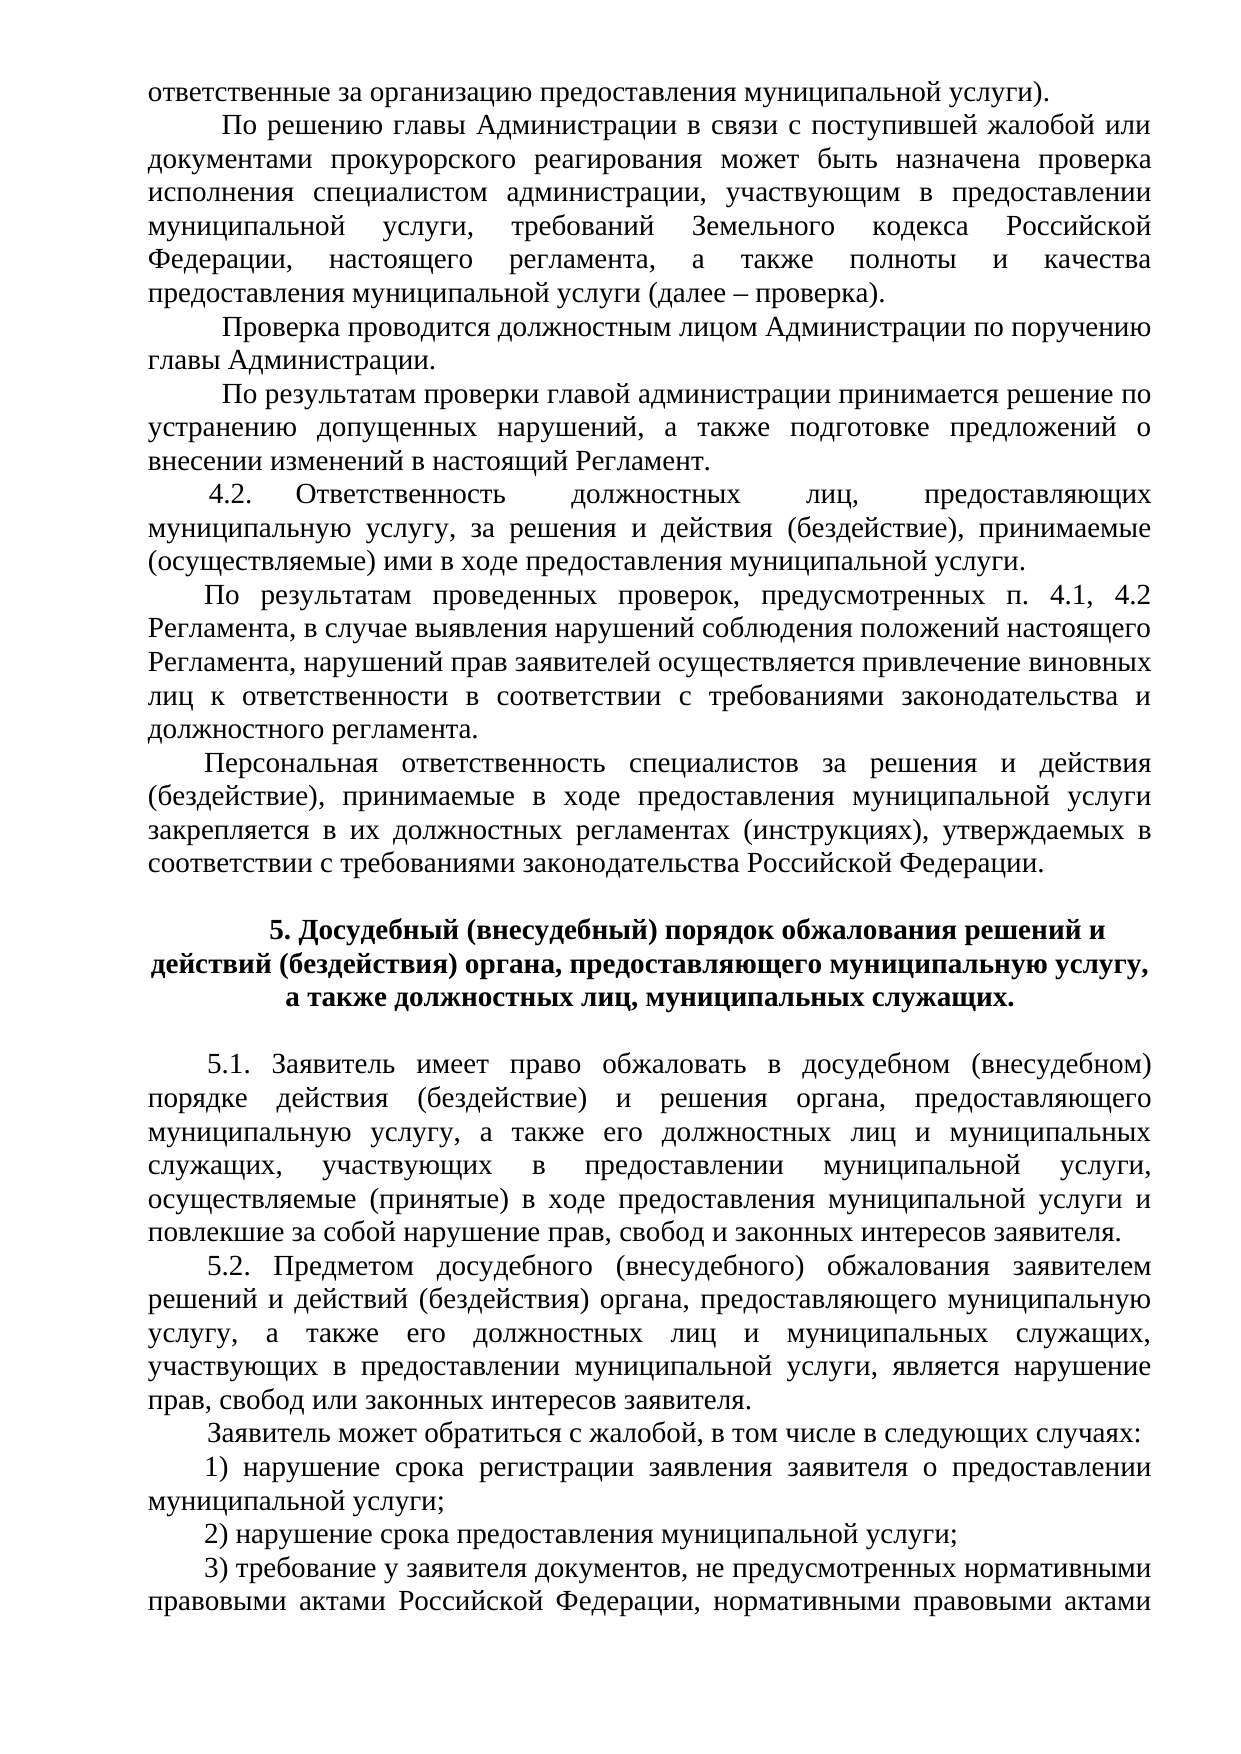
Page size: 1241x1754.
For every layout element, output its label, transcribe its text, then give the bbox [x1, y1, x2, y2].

text 2) нарушение срока предоставления муниципальной услуги; [148, 1516, 1152, 1550]
list По результатам проведенных проверок, предусмотренных п. 4.1, 4.2 Регламента, в случае выявления нарушений соблюдения положений настоящего Регламента, нарушений прав заявителей осуществляется привлечение виновных лиц к ответственности в соответствии с требованиями законодательства и должностного регламента. [148, 577, 1152, 745]
list 5.2. Предметом досудебного (внесудебного) обжалования заявителем решений и действий (бездействия) органа, предоставляющего муниципальную услугу, а также его должностных лиц и муниципальных служащих, участвующих в предоставлении муниципальной услуги, является нарушение прав, свобод или законных интересов заявителя. [148, 1248, 1152, 1416]
text 5. Досудебный (внесудебный) порядок обжалования решений и действий (бездействия) органа, предоставляющего муниципальную услугу, а также должностных лиц, муниципальных служащих. [148, 912, 1152, 1013]
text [148, 1550, 1152, 1617]
list Персональная ответственность специалистов за решения и действия (бездействие), принимаемые в ходе предоставления муниципальной услуги закрепляется в их должностных регламентах (инструкциях), утверждаемых в соответствии с требованиями законодательства Российской Федерации. [148, 745, 1152, 879]
list Ответственность должностных лиц, предоставляющих муниципальную услугу, за решения и действия (бездействие), принимаемые (осуществляемые) ими в ходе предоставления муниципальной услуги. [148, 476, 1152, 577]
text Проверка проводится должностным лицом Администрации по поручению главы Администрации. [148, 309, 1152, 376]
list По результатам проверки главой администрации принимается решение по устранению допущенных нарушений, а также подготовке предложений о внесении изменений в настоящий Регламент. [148, 376, 1152, 476]
list Заявитель может обратиться с жалобой, в том числе в следующих случаях: [148, 1416, 1152, 1449]
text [148, 74, 1152, 107]
list 5.1. Заявитель имеет право обжаловать в досудебном (внесудебном) порядке действия (бездействие) и решения органа, предоставляющего муниципальную услугу, а также его должностных лиц и муниципальных служащих, участвующих в предоставлении муниципальной услуги, осуществляемые (принятые) в ходе предоставления муниципальной услуги и повлекшие за собой нарушение прав, свобод и законных интересов заявителя. [148, 1047, 1152, 1248]
text 1) нарушение срока регистрации заявления заявителя о предоставлении муниципальной услуги; [148, 1449, 1152, 1516]
text По решению главы Администрации в связи с поступившей жалобой или документами прокурорского реагирования может быть назначена проверка исполнения специалистом администрации, участвующим в предоставлении муниципальной услуги, требований Земельного кодекса Российской Федерации, настоящего регламента, а также полноты и качества предоставления муниципальной услуги (далее – проверка). [148, 107, 1152, 309]
